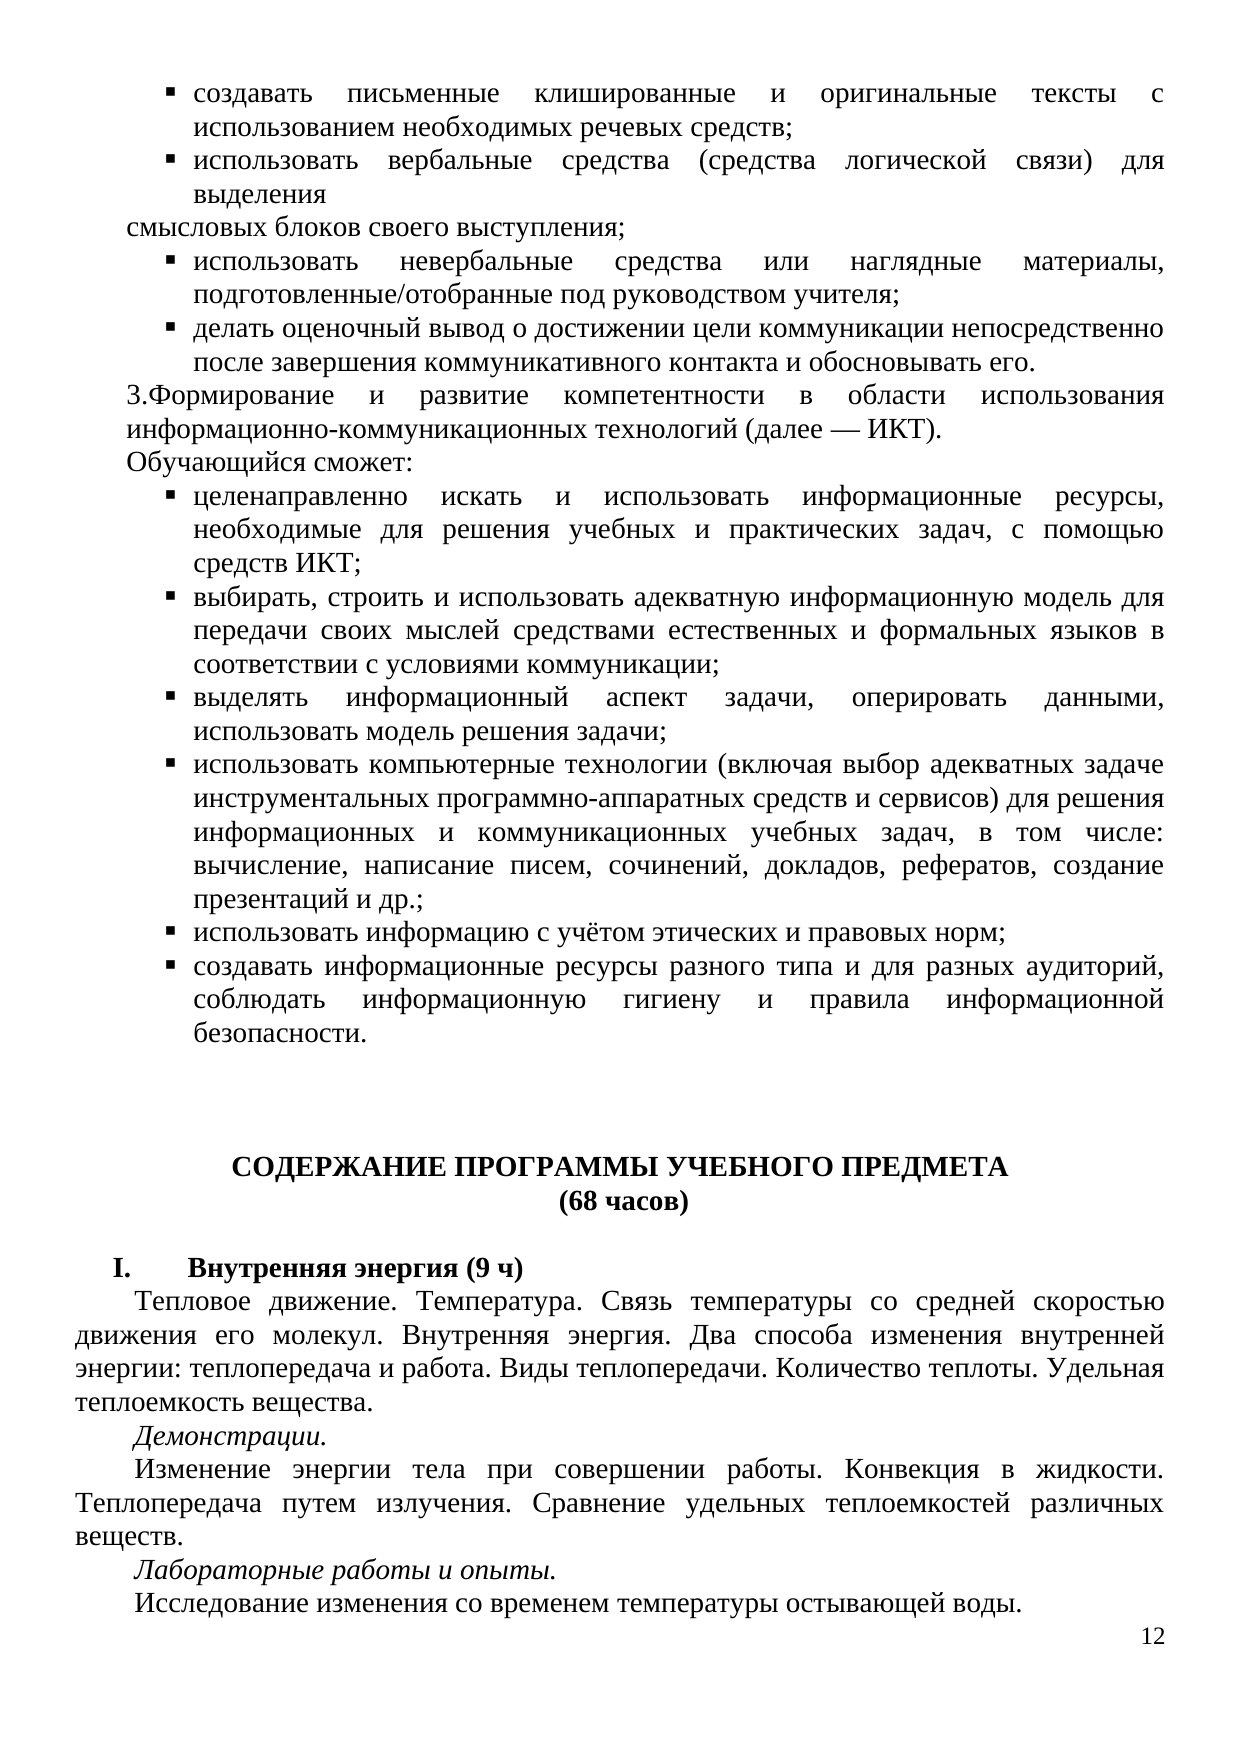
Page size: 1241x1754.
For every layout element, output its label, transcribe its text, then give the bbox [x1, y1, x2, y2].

text Демонстрации. [75, 1418, 1165, 1451]
list Внутренняя энергия (9 ч) [112, 1250, 1165, 1283]
text Обучающийся сможет: [126, 444, 1165, 478]
list делать оценочный вывод о достижении цели коммуникации непосредственно после завершения коммуникативного контакта и обосновывать его. [164, 310, 1165, 377]
text СОДЕРЖАНИЕ ПРОГРАММЫ УЧЕБНОГО ПРЕДМЕТА [75, 1149, 1165, 1183]
list создавать письменные клишированные и оригинальные тексты с использованием необходимых речевых средств; [164, 75, 1165, 142]
list целенаправленно искать и использовать информационные ресурсы, необходимые для решения учебных и практических задач, с помощью средств ИКТ; [164, 478, 1165, 579]
text Исследование изменения со временем температуры остывающей воды. [75, 1585, 1165, 1619]
list выбирать, строить и использовать адекватную информационную модель для передачи своих мыслей средствами естественных и формальных языков в соответствии с условиями коммуникации; [164, 579, 1165, 679]
list использовать невербальные средства или наглядные материалы, подготовленные/отобранные под руководством учителя; [164, 243, 1165, 310]
list выделять информационный аспект задачи, оперировать данными, использовать модель решения задачи; [164, 679, 1165, 747]
text Тепловое движение. Температура. Связь температуры со средней скоростью движения его молекул. Внутренняя энергия. Два способа изменения внутренней энергии: теплопередача и работа. Виды теплопередачи. Количество теплоты. Удельная теплоемкость вещества. [75, 1283, 1165, 1418]
text Лабораторные работы и опыты. [75, 1552, 1165, 1585]
text Изменение энергии тела при совершении работы. Конвекция в жидкости. Теплопередача путем излучения. Сравнение удельных теплоемкостей различных веществ. [75, 1451, 1165, 1552]
text (68 часов) [75, 1183, 1165, 1216]
text смысловых блоков своего выступления; [126, 209, 1165, 243]
text 3.Формирование и развитие компетентности в области использования информационно-коммуникационных технологий (далее — ИКТ). [126, 377, 1165, 444]
list использовать информацию с учётом этических и правовых норм; [164, 914, 1165, 948]
list создавать информационные ресурсы разного типа и для разных аудиторий, соблюдать информационную гигиену и правила информационной безопасности. [164, 948, 1165, 1049]
list использовать вербальные средства (средства логической связи) для выделения [164, 142, 1165, 209]
list использовать компьютерные технологии (включая выбор адекватных задаче инструментальных программно-аппаратных средств и сервисов) для решения информационных и коммуникационных учебных задач, в том числе: вычисление, написание писем, сочинений, докладов, рефератов, создание презентаций и др.; [164, 747, 1165, 914]
